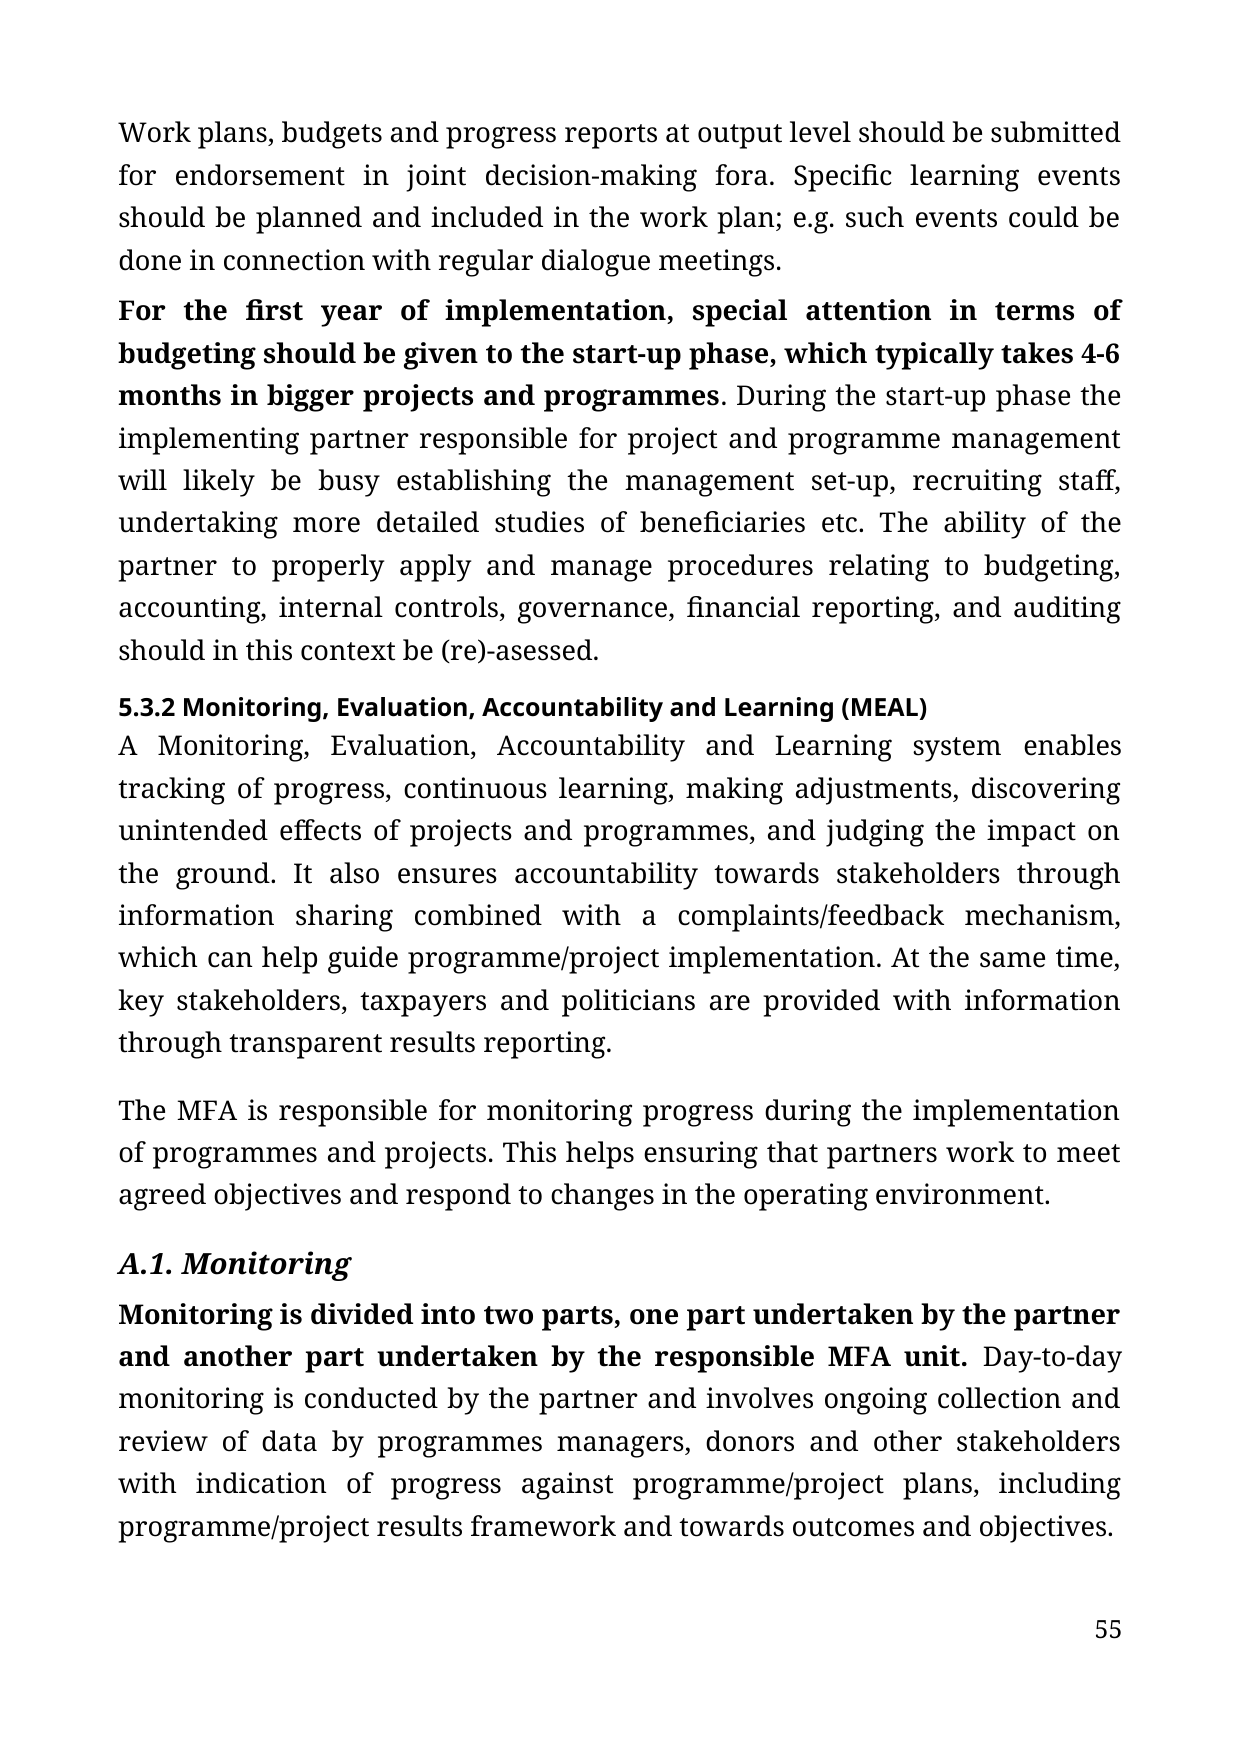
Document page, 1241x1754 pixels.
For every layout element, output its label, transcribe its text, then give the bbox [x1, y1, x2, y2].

text For the first year of implementation, special attention in terms of budgeting should be given to the start-up phase, which typically takes 4-6 months in bigger projects and programmes. During the start-up phase the implementing partner responsible for project and programme management will likely be busy establishing the management set-up, recruiting staff, undertaking more detailed studies of beneficiaries etc. The ability of the partner to properly apply and manage procedures relating to budgeting, accounting, internal controls, governance, financial reporting, and auditing should in this context be (re)-asessed. [118, 292, 1122, 668]
text A.1. Monitoring [118, 1243, 1122, 1283]
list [118, 114, 1122, 278]
text Monitoring is divided into two parts, one part undertaken by the partner and another part undertaken by the responsible MFA unit. Day-to-day monitoring is conducted by the partner and involves ongoing collection and review of data by programmes managers, donors and other stakeholders with indication of progress against programme/project plans, including programme/project results framework and towards outcomes and objectives. [118, 1295, 1122, 1544]
subtitle 5.3.2 Monitoring, Evaluation, Accountability and Learning (MEAL) [118, 690, 1122, 724]
text The MFA is responsible for monitoring progress during the implementation of programmes and projects. This helps ensuring that partners work to meet agreed objectives and respond to changes in the operating environment. [118, 1091, 1122, 1213]
text A Monitoring, Evaluation, Accountability and Learning system enables tracking of progress, continuous learning, making adjustments, discovering unintended effects of projects and programmes, and judging the impact on the ground. It also ensures accountability towards stakeholders through information sharing combined with a complaints/feedback mechanism, which can help guide programme/project implementation. At the same time, key stakeholders, taxpayers and politicians are provided with information through transparent results reporting. [118, 727, 1122, 1061]
